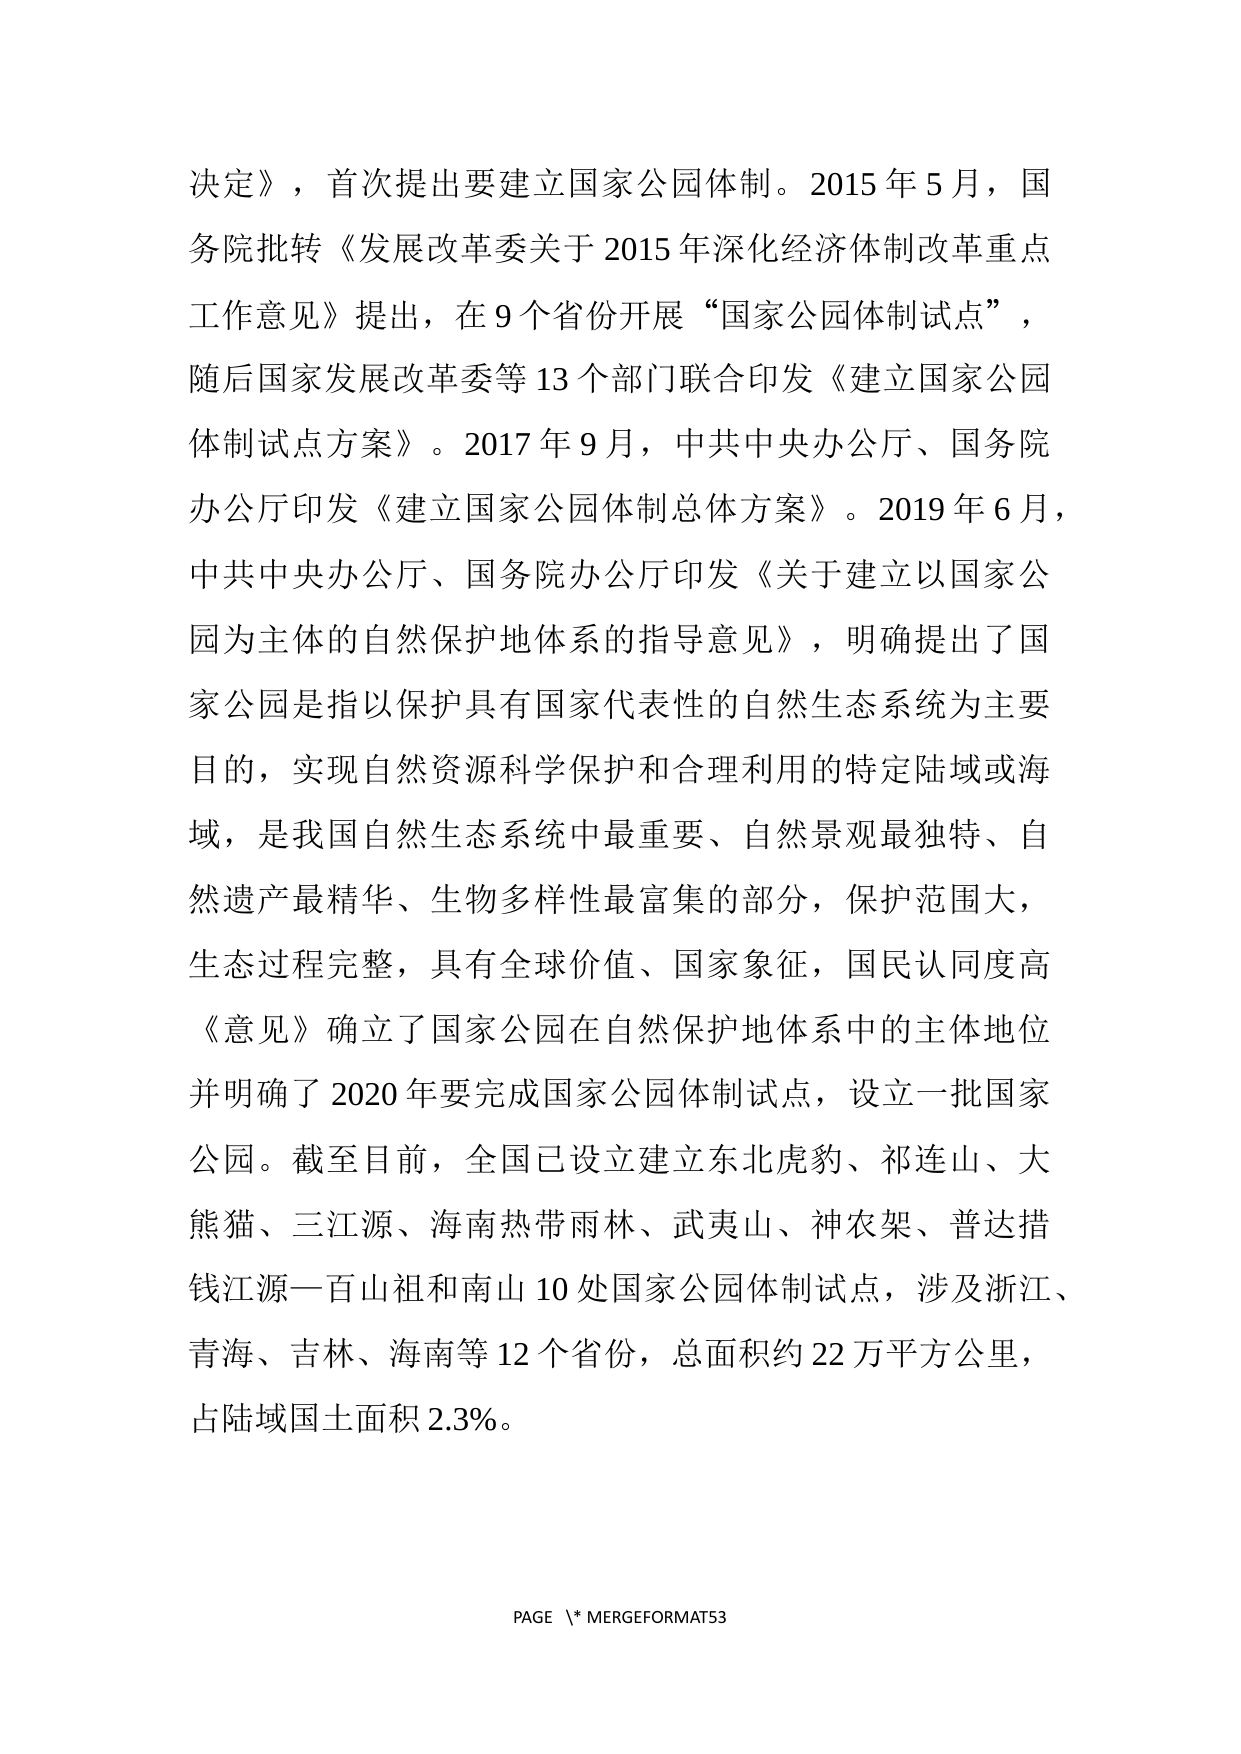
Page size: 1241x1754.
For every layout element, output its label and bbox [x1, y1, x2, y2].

text [187, 150, 1053, 1450]
